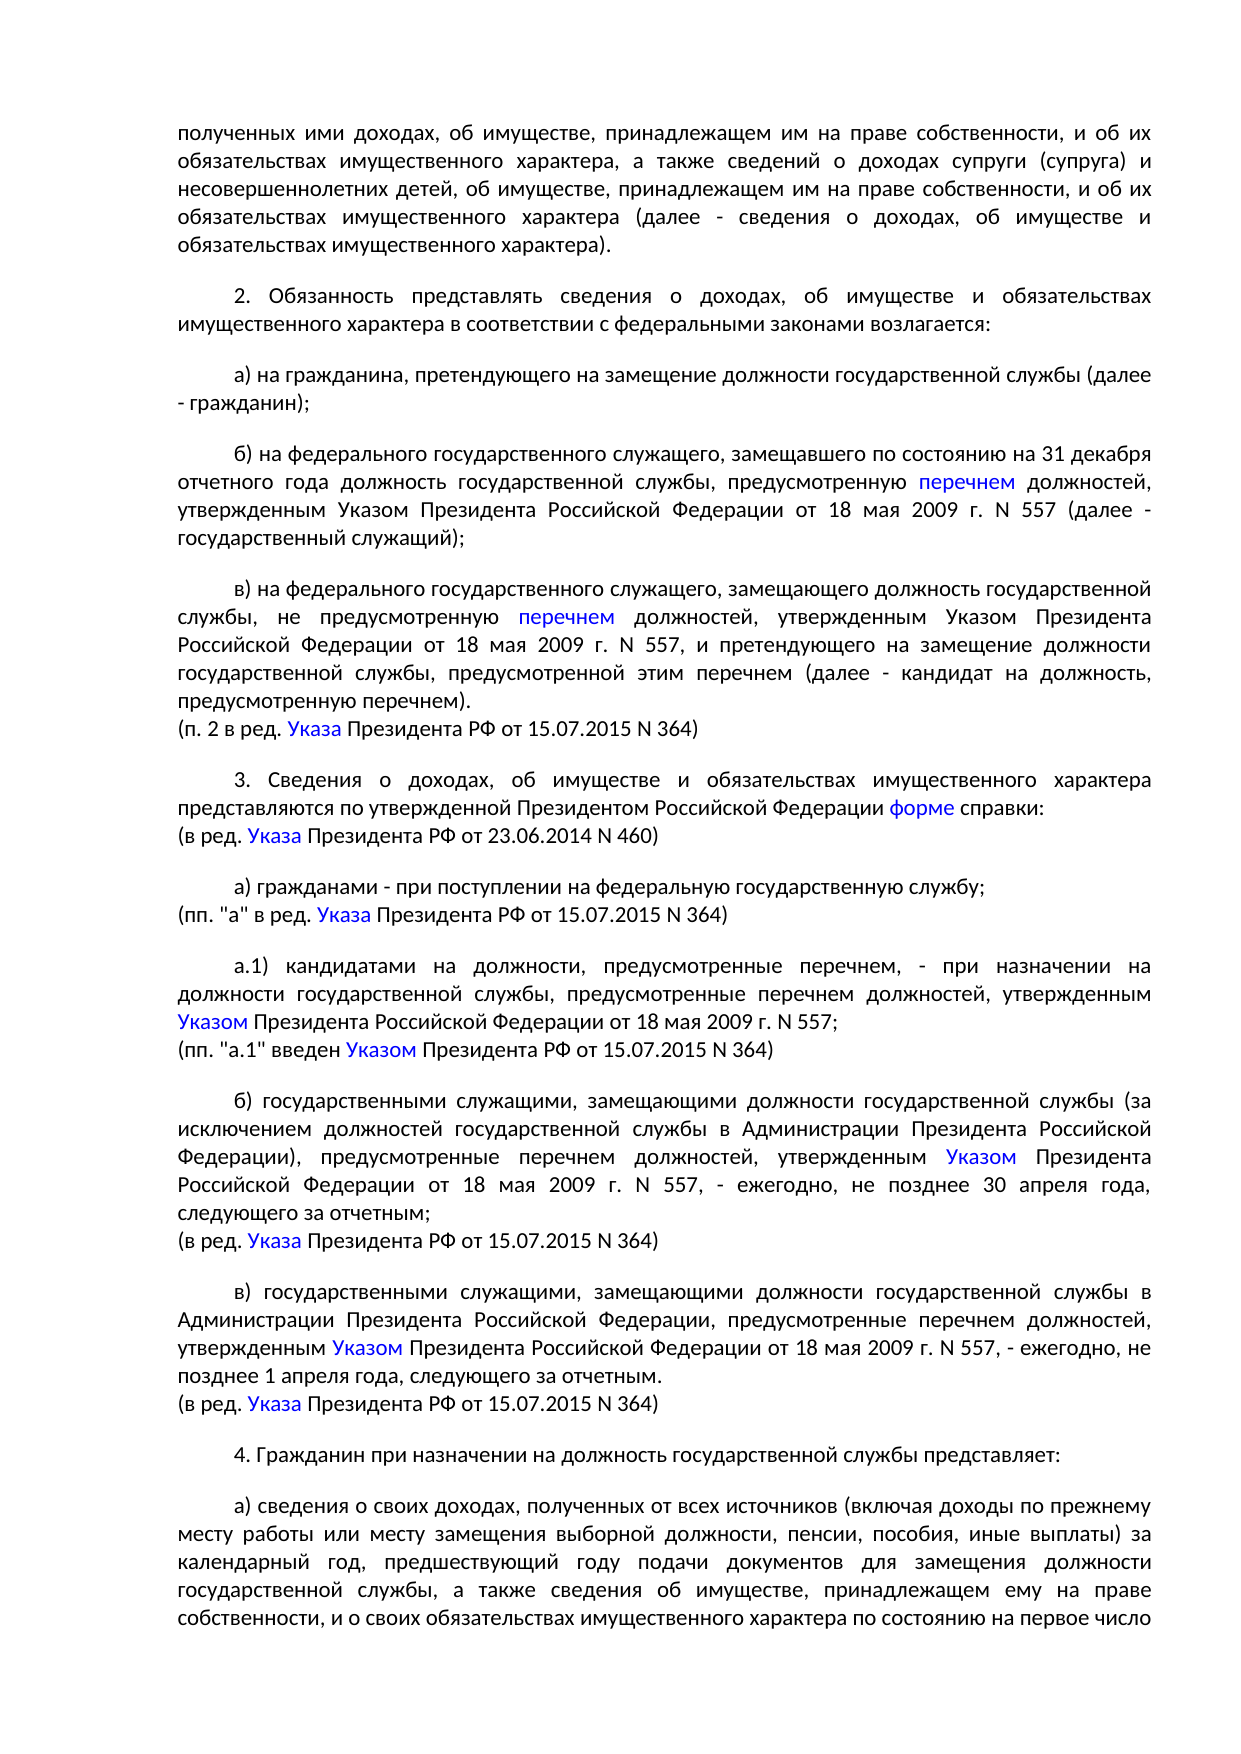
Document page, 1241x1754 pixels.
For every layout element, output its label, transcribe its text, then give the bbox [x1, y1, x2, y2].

text б) государственными служащими, замещающими должности государственной службы (за исключением должностей государственной службы в Администрации Президента Российской Федерации), предусмотренные перечнем должностей, утвержденным Указом Президента Российской Федерации от 18 мая 2009 г. N 557, - ежегодно, не позднее 30 апреля года, следующего за отчетным; [177, 1086, 1152, 1226]
text а) гражданами - при поступлении на федеральную государственную службу; [177, 872, 1152, 900]
text 4. Гражданин при назначении на должность государственной службы представляет: [177, 1440, 1152, 1468]
text в) на федерального государственного служащего, замещающего должность государственной службы, не предусмотренную перечнем должностей, утвержденным Указом Президента Российской Федерации от 18 мая 2009 г. N 557, и претендующего на замещение должности государственной службы, предусмотренной этим перечнем (далее - кандидат на должность, предусмотренную перечнем). [177, 574, 1152, 714]
text (пп. "а" в ред. Указа Президента РФ от 15.07.2015 N 364) [177, 900, 1152, 928]
text а.1) кандидатами на должности, предусмотренные перечнем, - при назначении на должности государственной службы, предусмотренные перечнем должностей, утвержденным Указом Президента Российской Федерации от 18 мая 2009 г. N 557; [177, 951, 1152, 1035]
text (пп. "а.1" введен Указом Президента РФ от 15.07.2015 N 364) [177, 1035, 1152, 1063]
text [177, 1491, 1152, 1631]
text в) государственными служащими, замещающими должности государственной службы в Администрации Президента Российской Федерации, предусмотренные перечнем должностей, утвержденным Указом Президента Российской Федерации от 18 мая 2009 г. N 557, - ежегодно, не позднее 1 апреля года, следующего за отчетным. [177, 1277, 1152, 1389]
text (п. 2 в ред. Указа Президента РФ от 15.07.2015 N 364) [177, 714, 1152, 742]
text (в ред. Указа Президента РФ от 23.06.2014 N 460) [177, 821, 1152, 849]
text б) на федерального государственного служащего, замещавшего по состоянию на 31 декабря отчетного года должность государственной службы, предусмотренную перечнем должностей, утвержденным Указом Президента Российской Федерации от 18 мая 2009 г. N 557 (далее - государственный служащий); [177, 439, 1152, 551]
text 3. Сведения о доходах, об имуществе и обязательствах имущественного характера представляются по утвержденной Президентом Российской Федерации форме справки: [177, 765, 1152, 821]
text (в ред. Указа Президента РФ от 15.07.2015 N 364) [177, 1226, 1152, 1254]
text (в ред. Указа Президента РФ от 15.07.2015 N 364) [177, 1389, 1152, 1417]
text 2. Обязанность представлять сведения о доходах, об имуществе и обязательствах имущественного характера в соответствии с федеральными законами возлагается: [177, 281, 1152, 337]
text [177, 118, 1152, 258]
text а) на гражданина, претендующего на замещение должности государственной службы (далее - гражданин); [177, 360, 1152, 416]
